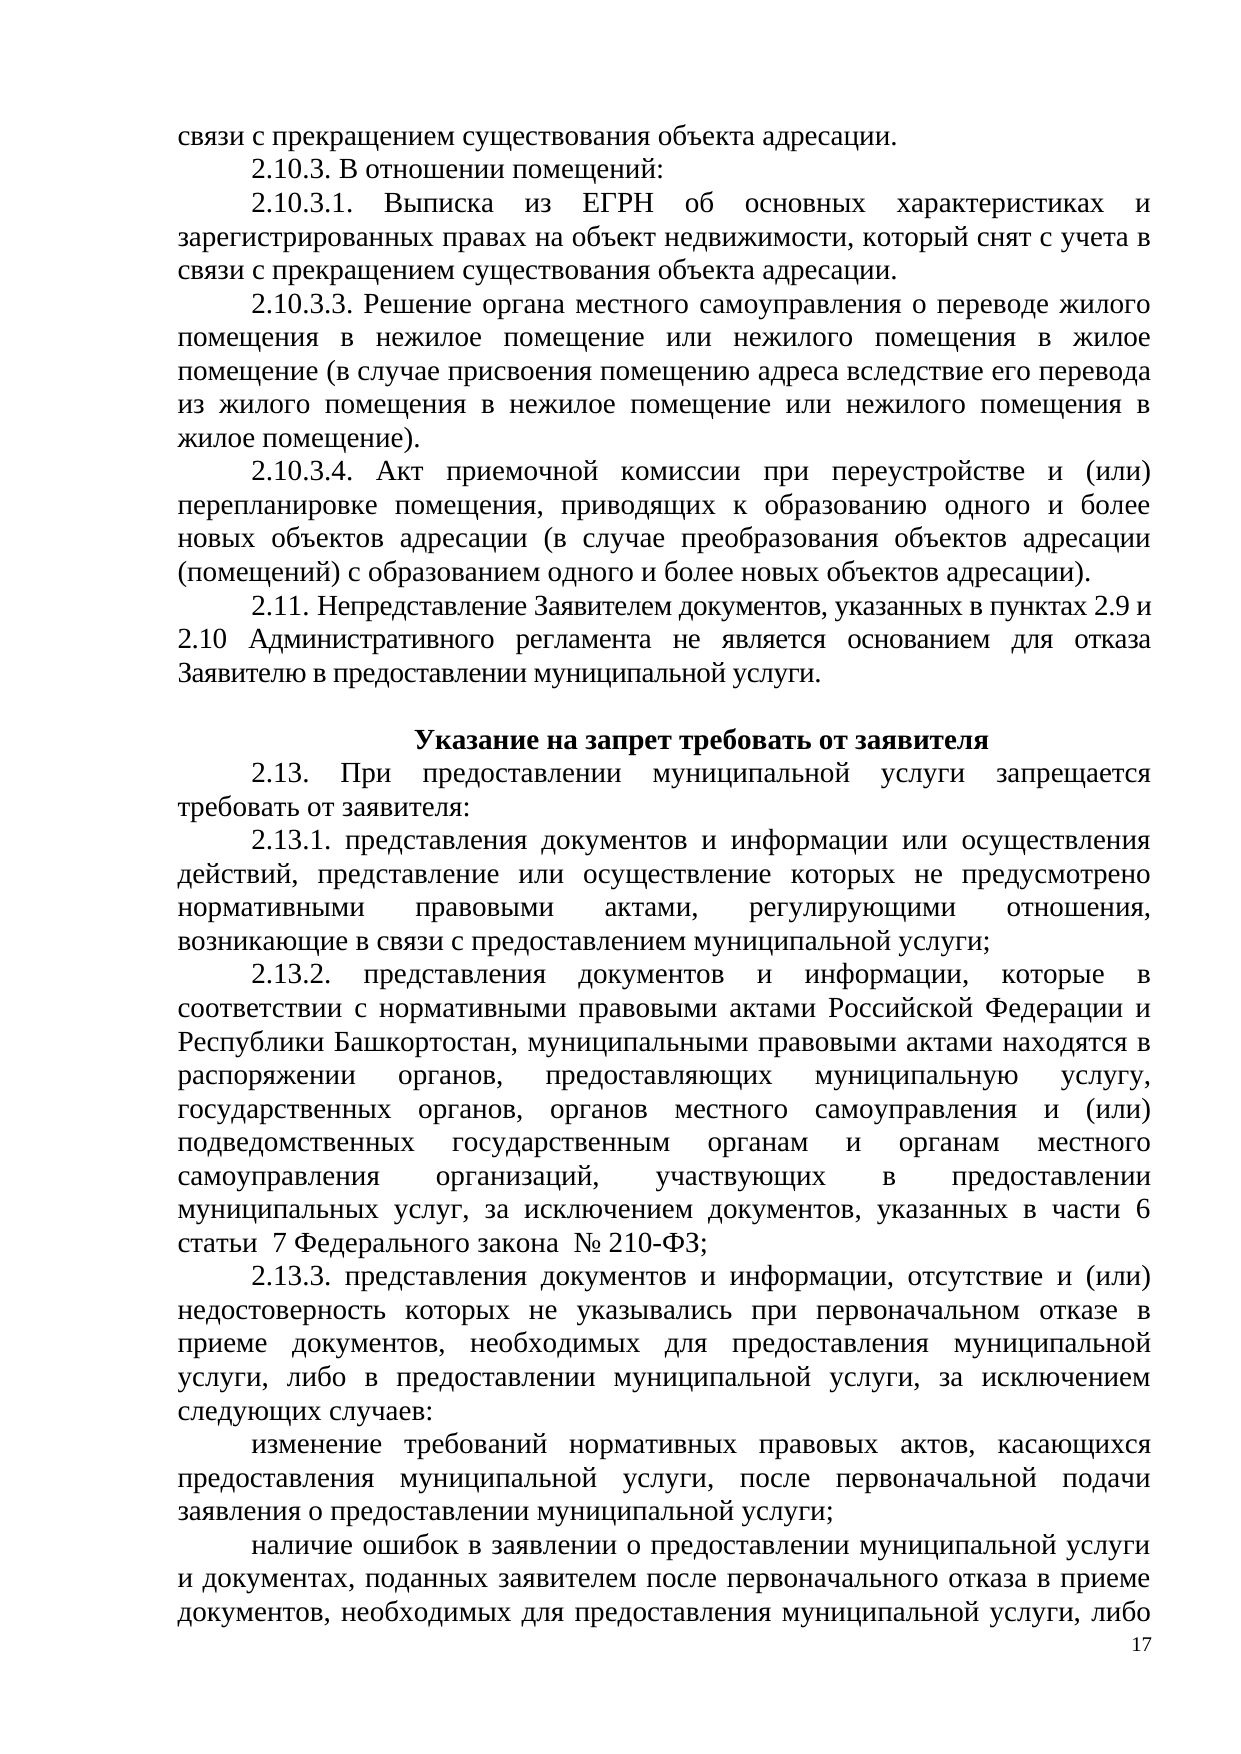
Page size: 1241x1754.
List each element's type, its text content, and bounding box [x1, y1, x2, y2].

text 2.13.1. представления документов и информации или осуществления действий, представление или осуществление которых не предусмотрено нормативными правовыми актами, регулирующими отношения, возникающие в связи с предоставлением муниципальной услуги; [177, 822, 1152, 957]
text 2.11. Непредставление Заявителем документов, указанных в пунктах 2.9 и 2.10 Административного регламента не является основанием для отказа Заявителю в предоставлении муниципальной услуги. [177, 588, 1152, 688]
text 2.13.3. представления документов и информации, отсутствие и (или) недостоверность которых не указывались при первоначальном отказе в приеме документов, необходимых для предоставления муниципальной услуги, либо в предоставлении муниципальной услуги, за исключением следующих случаев: [177, 1258, 1152, 1426]
text 2.10.3.1. Выписка из ЕГРН об основных характеристиках и зарегистрированных правах на объект недвижимости, который снят с учета в связи с прекращением существования объекта адресации. [177, 185, 1152, 286]
text Указание на запрет требовать от заявителя [177, 722, 1152, 755]
text изменение требований нормативных правовых актов, касающихся предоставления муниципальной услуги, после первоначальной подачи заявления о предоставлении муниципальной услуги; [177, 1426, 1152, 1527]
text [177, 118, 1152, 152]
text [177, 1527, 1152, 1627]
text 2.13.2. представления документов и информации, которые в соответствии с нормативными правовыми актами Российской Федерации и Республики Башкортостан, муниципальными правовыми актами находятся в распоряжении органов, предоставляющих муниципальную услугу, государственных органов, органов местного самоуправления и (или) подведомственных государственным органам и органам местного самоуправления организаций, участвующих в предоставлении муниципальных услуг, за исключением документов, указанных в части 6 статьи 7 Федерального закона № 210-ФЗ; [177, 957, 1152, 1258]
text 2.10.3.4. Акт приемочной комиссии при переустройстве и (или) перепланировке помещения, приводящих к образованию одного и более новых объектов адресации (в случае преобразования объектов адресации (помещений) с образованием одного и более новых объектов адресации). [177, 453, 1152, 588]
text 2.10.3. В отношении помещений: [177, 152, 1152, 185]
text 2.10.3.3. Решение органа местного самоуправления о переводе жилого помещения в нежилое помещение или нежилого помещения в жилое помещение (в случае присвоения помещению адреса вследствие его перевода из жилого помещения в нежилое помещение или нежилого помещения в жилое помещение). [177, 286, 1152, 453]
text 2.13. При предоставлении муниципальной услуги запрещается требовать от заявителя: [177, 755, 1152, 822]
